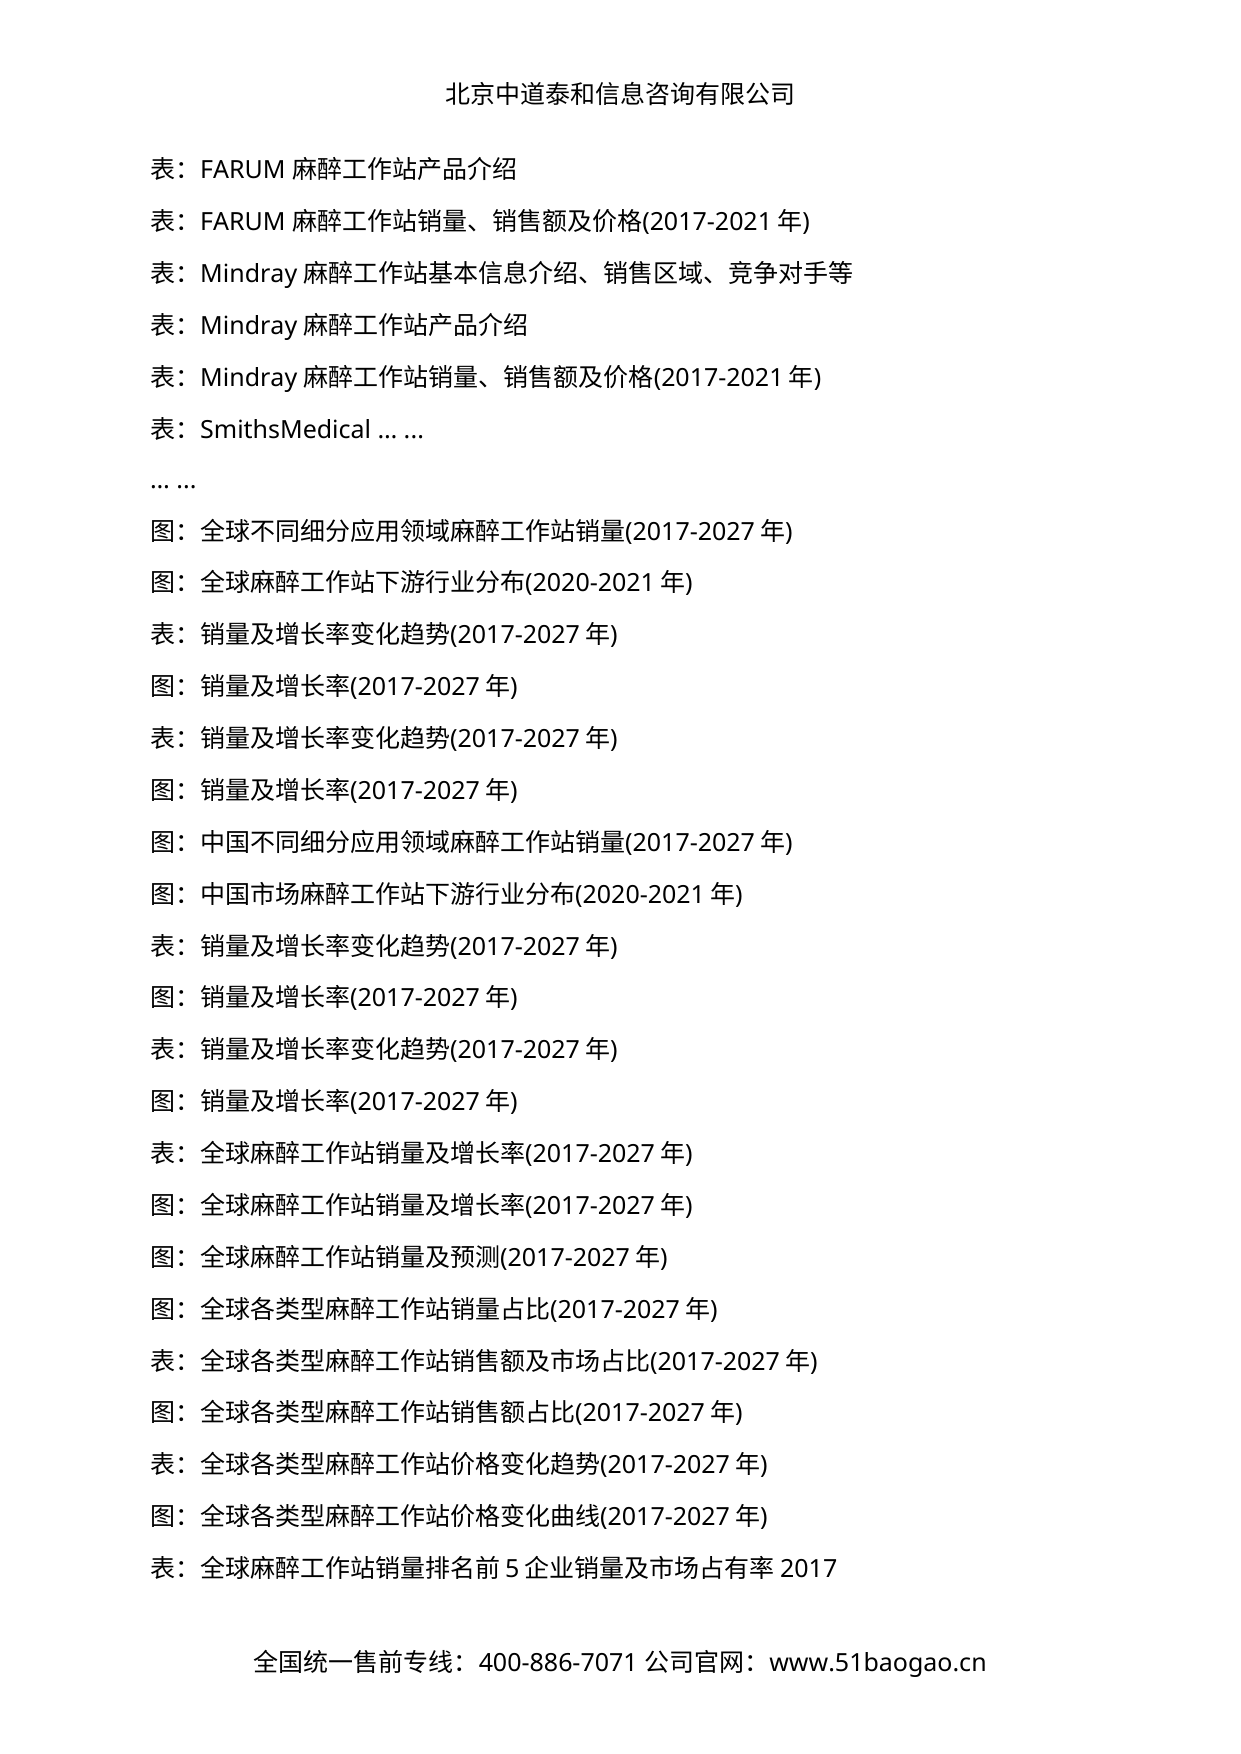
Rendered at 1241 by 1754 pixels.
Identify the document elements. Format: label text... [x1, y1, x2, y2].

text 图：销量及增长率(2017-2027年) [150, 978, 1090, 1014]
text 图：全球各类型麻醉工作站销量占比(2017-2027年) [150, 1289, 1090, 1325]
text 图：全球麻醉工作站下游行业分布(2020-2021年) [150, 563, 1090, 599]
text 图：销量及增长率(2017-2027年) [150, 667, 1090, 703]
text 图：全球各类型麻醉工作站销售额占比(2017-2027年) [150, 1393, 1090, 1429]
text … ... [150, 461, 1090, 495]
text 表：销量及增长率变化趋势(2017-2027年) [150, 718, 1090, 755]
text 图：全球麻醉工作站销量及增长率(2017-2027年) [150, 1185, 1090, 1222]
text 表：全球麻醉工作站销量排名前5企业销量及市场占有率 2017 [150, 1548, 1090, 1585]
text 表：SmithsMedical … ... [150, 409, 1090, 446]
text 表：FARUM 麻醉工作站销量、销售额及价格(2017-2021年) [150, 202, 1090, 238]
text 表：全球麻醉工作站销量及增长率(2017-2027年) [150, 1133, 1090, 1170]
text 图：全球麻醉工作站销量及预测(2017-2027年) [150, 1237, 1090, 1273]
text 图：销量及增长率(2017-2027年) [150, 1082, 1090, 1118]
text 图：销量及增长率(2017-2027年) [150, 770, 1090, 807]
text 表：销量及增长率变化趋势(2017-2027年) [150, 615, 1090, 651]
text 表：全球各类型麻醉工作站价格变化趋势(2017-2027年) [150, 1445, 1090, 1481]
text 图：中国不同细分应用领域麻醉工作站销量(2017-2027年) [150, 822, 1090, 858]
text 表：Mindray 麻醉工作站产品介绍 [150, 306, 1090, 342]
text 图：全球不同细分应用领域麻醉工作站销量(2017-2027年) [150, 511, 1090, 547]
text 表：销量及增长率变化趋势(2017-2027年) [150, 1030, 1090, 1066]
text 表：销量及增长率变化趋势(2017-2027年) [150, 926, 1090, 962]
text 图：全球各类型麻醉工作站价格变化曲线(2017-2027年) [150, 1497, 1090, 1533]
text 表：FARUM 麻醉工作站产品介绍 [150, 150, 1090, 186]
text 表：Mindray 麻醉工作站销量、销售额及价格(2017-2021年) [150, 357, 1090, 394]
text 表：全球各类型麻醉工作站销售额及市场占比(2017-2027年) [150, 1341, 1090, 1377]
text 表：Mindray 麻醉工作站基本信息介绍、销售区域、竞争对手等 [150, 254, 1090, 290]
text 图：中国市场麻醉工作站下游行业分布(2020-2021年) [150, 874, 1090, 910]
